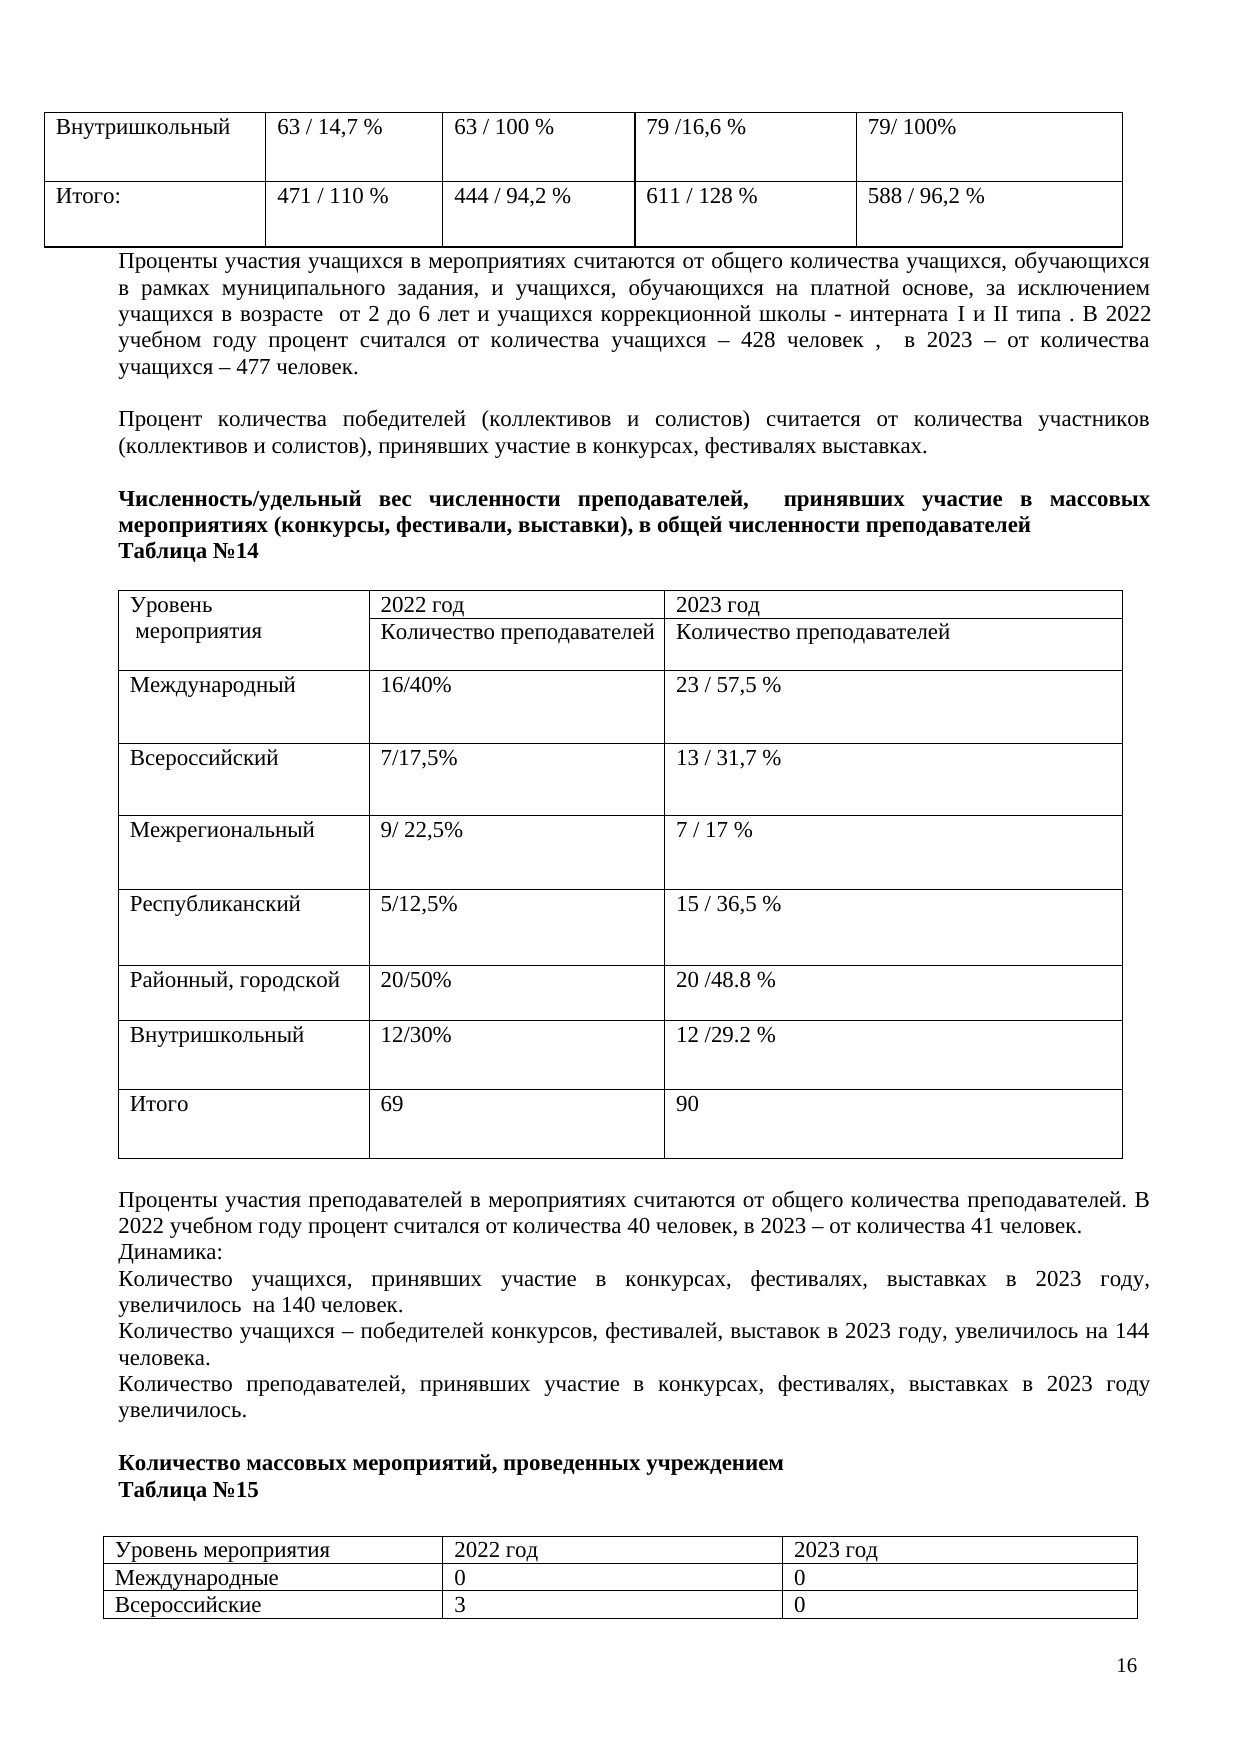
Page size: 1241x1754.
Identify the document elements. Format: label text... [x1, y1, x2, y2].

title Таблица №14 [118, 537, 1152, 564]
table_cell 15 / 36,5 % [665, 890, 1122, 965]
table_cell Районный, городской [119, 966, 369, 1020]
title Динамика: [118, 1238, 1152, 1265]
table_cell Внутришкольный [119, 1021, 369, 1089]
table_cell 588 / 96,2 % [857, 182, 1122, 246]
table_cell Внутришкольный [45, 113, 265, 181]
table_cell Всероссийские [104, 1591, 442, 1618]
table_header 2022 год [443, 1537, 782, 1563]
table_cell 79 /16,6 % [636, 113, 856, 181]
table_cell 7 / 17 % [665, 816, 1122, 889]
table_cell 3 [443, 1591, 782, 1618]
table_cell 69 [370, 1090, 664, 1158]
title Количество массовых мероприятий, проведенных учреждением [118, 1449, 1152, 1476]
table_cell 444 / 94,2 % [443, 182, 634, 246]
table_cell Количество преподавателей [370, 619, 664, 670]
title Проценты участия преподавателей в мероприятиях считаются от общего количества преподавателей. В 2022 учебном году процент считался от количества 40 человек, в 2023 – от количества 41 человек. [118, 1186, 1152, 1238]
table_cell 20/50% [370, 966, 664, 1020]
table_cell 0 [783, 1564, 1137, 1590]
table_cell 12/30% [370, 1021, 664, 1089]
table_cell Межрегиональный [119, 816, 369, 889]
table_cell 63 / 14,7 % [266, 113, 442, 181]
table_cell 23 / 57,5 % [665, 671, 1122, 743]
table_cell 90 [665, 1090, 1122, 1158]
table_header Уровень мероприятия [119, 591, 369, 670]
table_cell 5/12,5% [370, 890, 664, 965]
table_cell Количество преподавателей [665, 619, 1122, 670]
table_cell 13 / 31,7 % [665, 744, 1122, 815]
table_header Уровень мероприятия [104, 1537, 442, 1563]
table_cell Всероссийский [119, 744, 369, 815]
table_header 2023 год [783, 1537, 1137, 1563]
table_cell Республиканский [119, 890, 369, 965]
table_cell Международные [104, 1564, 442, 1590]
table_cell 0 [783, 1591, 1137, 1618]
title Процент количества победителей (коллективов и солистов) считается от количества участников (коллективов и солистов), принявших участие в конкурсах, фестивалях выставках. [118, 406, 1152, 458]
title Количество учащихся, принявших участие в конкурсах, фестивалях, выставках в 2023 году, увеличилось на 140 человек. [118, 1265, 1152, 1317]
table_header 2022 год [370, 591, 664, 617]
table_cell 63 / 100 % [443, 113, 634, 181]
title Количество преподавателей, принявших участие в конкурсах, фестивалях, выставках в 2023 году увеличилось. [118, 1370, 1152, 1423]
title Таблица №15 [118, 1476, 1152, 1502]
table_cell Итого: [45, 182, 265, 246]
table_cell 9/ 22,5% [370, 816, 664, 889]
title Количество учащихся – победителей конкурсов, фестивалей, выставок в 2023 году, увеличилось на 144 человека. [118, 1317, 1152, 1370]
table_cell 0 [443, 1564, 782, 1590]
table_cell 12 /29.2 % [665, 1021, 1122, 1089]
table_cell 20 /48.8 % [665, 966, 1122, 1020]
table_cell 471 / 110 % [266, 182, 442, 246]
table_cell 611 / 128 % [636, 182, 856, 246]
table_cell Итого [119, 1090, 369, 1158]
title Проценты участия учащихся в мероприятиях считаются от общего количества учащихся, обучающихся в рамках муниципального задания, и учащихся, обучающихся на платной основе, за исключением учащихся в возрасте от 2 до 6 лет и учащихся коррекционной школы - интерната I и II типа . В 2022 учебном году процент считался от количества учащихся – 428 человек , в 2023 – от количества учащихся – 477 человек. [118, 247, 1152, 379]
table_header 2023 год [665, 591, 1122, 617]
table_cell 16/40% [370, 671, 664, 743]
table_cell Международный [119, 671, 369, 743]
title Численность/удельный вес численности преподавателей, принявших участие в массовых мероприятиях (конкурсы, фестивали, выставки), в общей численности преподавателей [118, 484, 1152, 537]
table_cell 79/ 100% [857, 113, 1122, 181]
table_cell 7/17,5% [370, 744, 664, 815]
